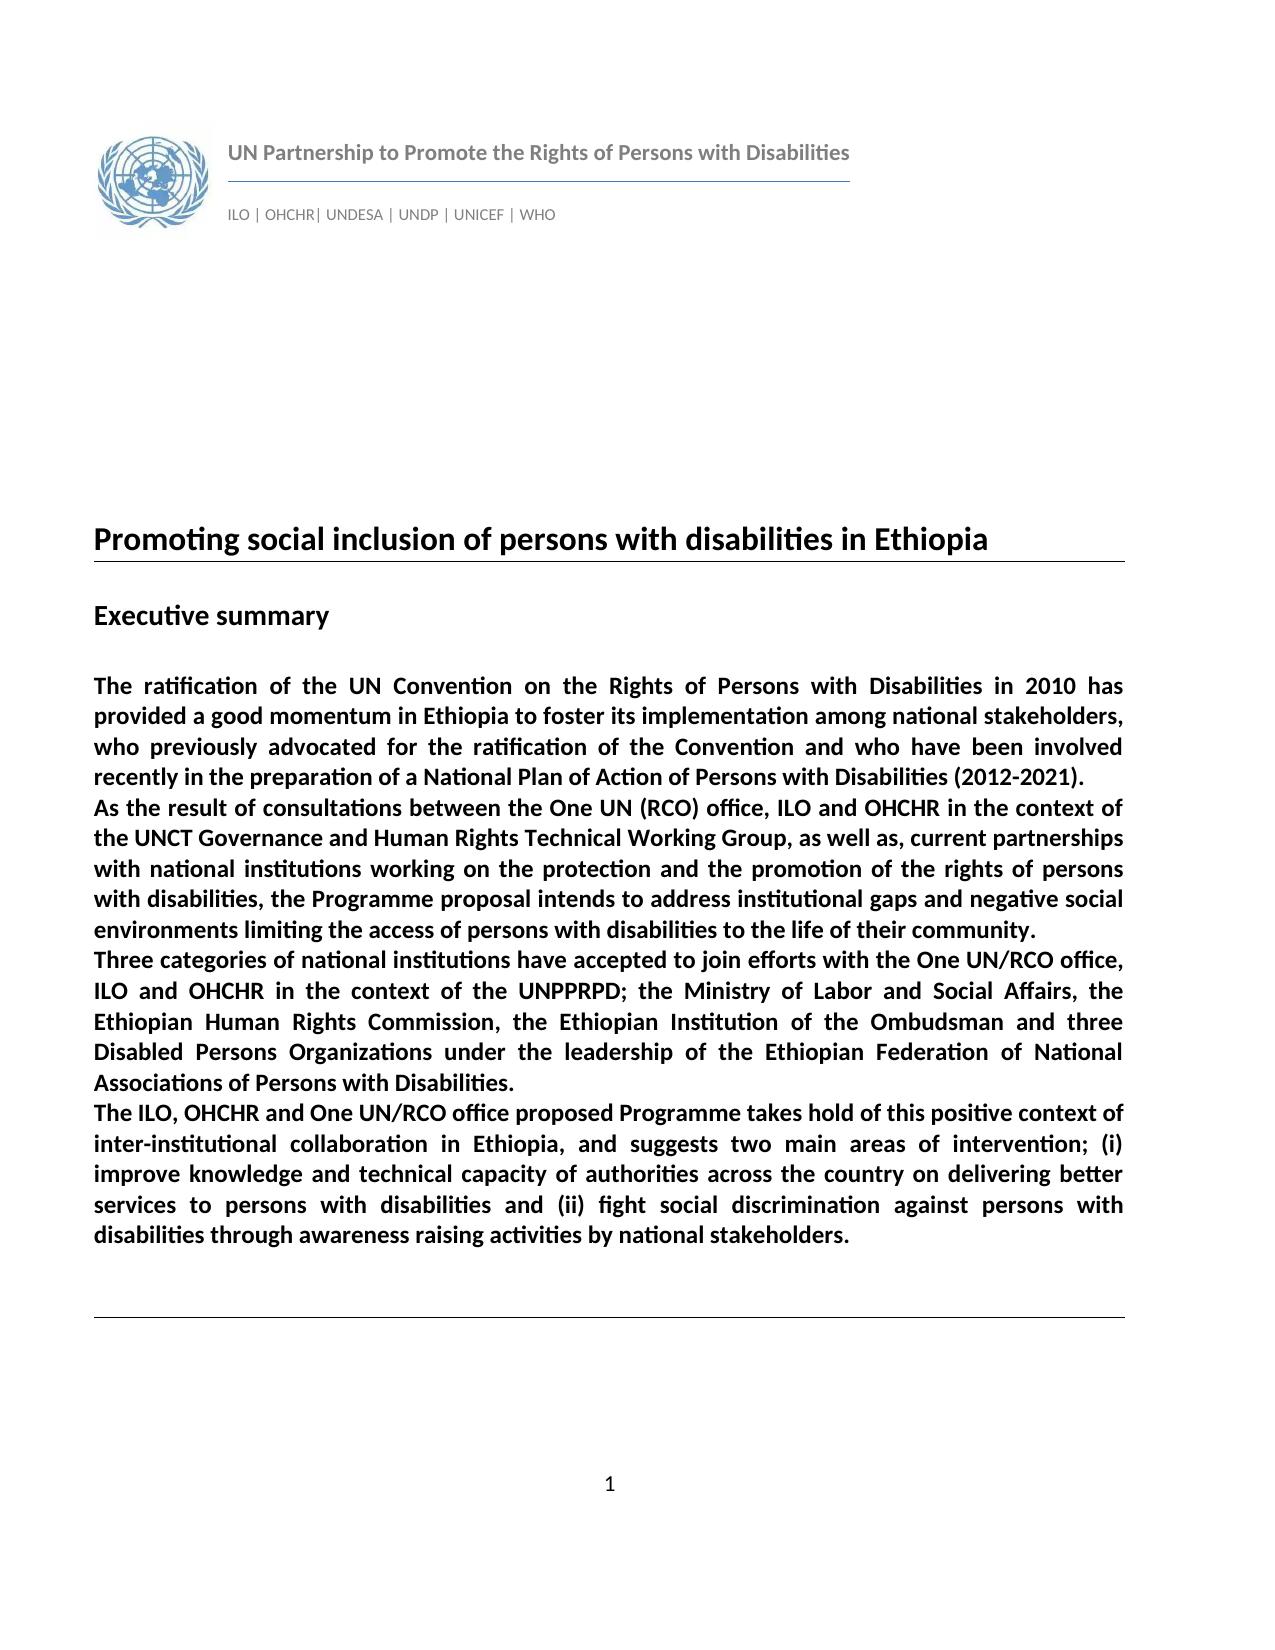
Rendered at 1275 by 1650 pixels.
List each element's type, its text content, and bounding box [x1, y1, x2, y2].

text As the result of consultations between the One UN (RCO) office, ILO and OHCHR in the context of the UNCT Governance and Human Rights Technical Working Group, as well as, current partnerships with national institutions working on the protection and the promotion of the rights of persons with disabilities, the Programme proposal intends to address institutional gaps and negative social environments limiting the access of persons with disabilities to the life of their community. [94, 792, 1125, 945]
text Promoting social inclusion of persons with disabilities in Ethiopia [94, 518, 1125, 561]
text The ratification of the UN Convention on the Rights of Persons with Disabilities in 2010 has provided a good momentum in Ethiopia to foster its implementation among national stakeholders, who previously advocated for the ratification of the Convention and who have been involved recently in the preparation of a National Plan of Action of Persons with Disabilities (2012-2021). [94, 670, 1125, 792]
text Three categories of national institutions have accepted to join efforts with the One UN/RCO office, ILO and OHCHR in the context of the UNPPRPD; the Ministry of Labor and Social Affairs, the Ethiopian Human Rights Commission, the Ethiopian Institution of the Ombudsman and three Disabled Persons Organizations under the leadership of the Ethiopian Federation of National Associations of Persons with Disabilities. [94, 945, 1125, 1097]
text The ILO, OHCHR and One UN/RCO office proposed Programme takes hold of this positive context of inter-institutional collaboration in Ethiopia, and suggests two main areas of intervention; (i) improve knowledge and technical capacity of authorities across the country on delivering better services to persons with disabilities and (ii) fight social discrimination against persons with disabilities through awareness raising activities by national stakeholders. [94, 1097, 1125, 1250]
text Executive summary [94, 597, 1125, 633]
